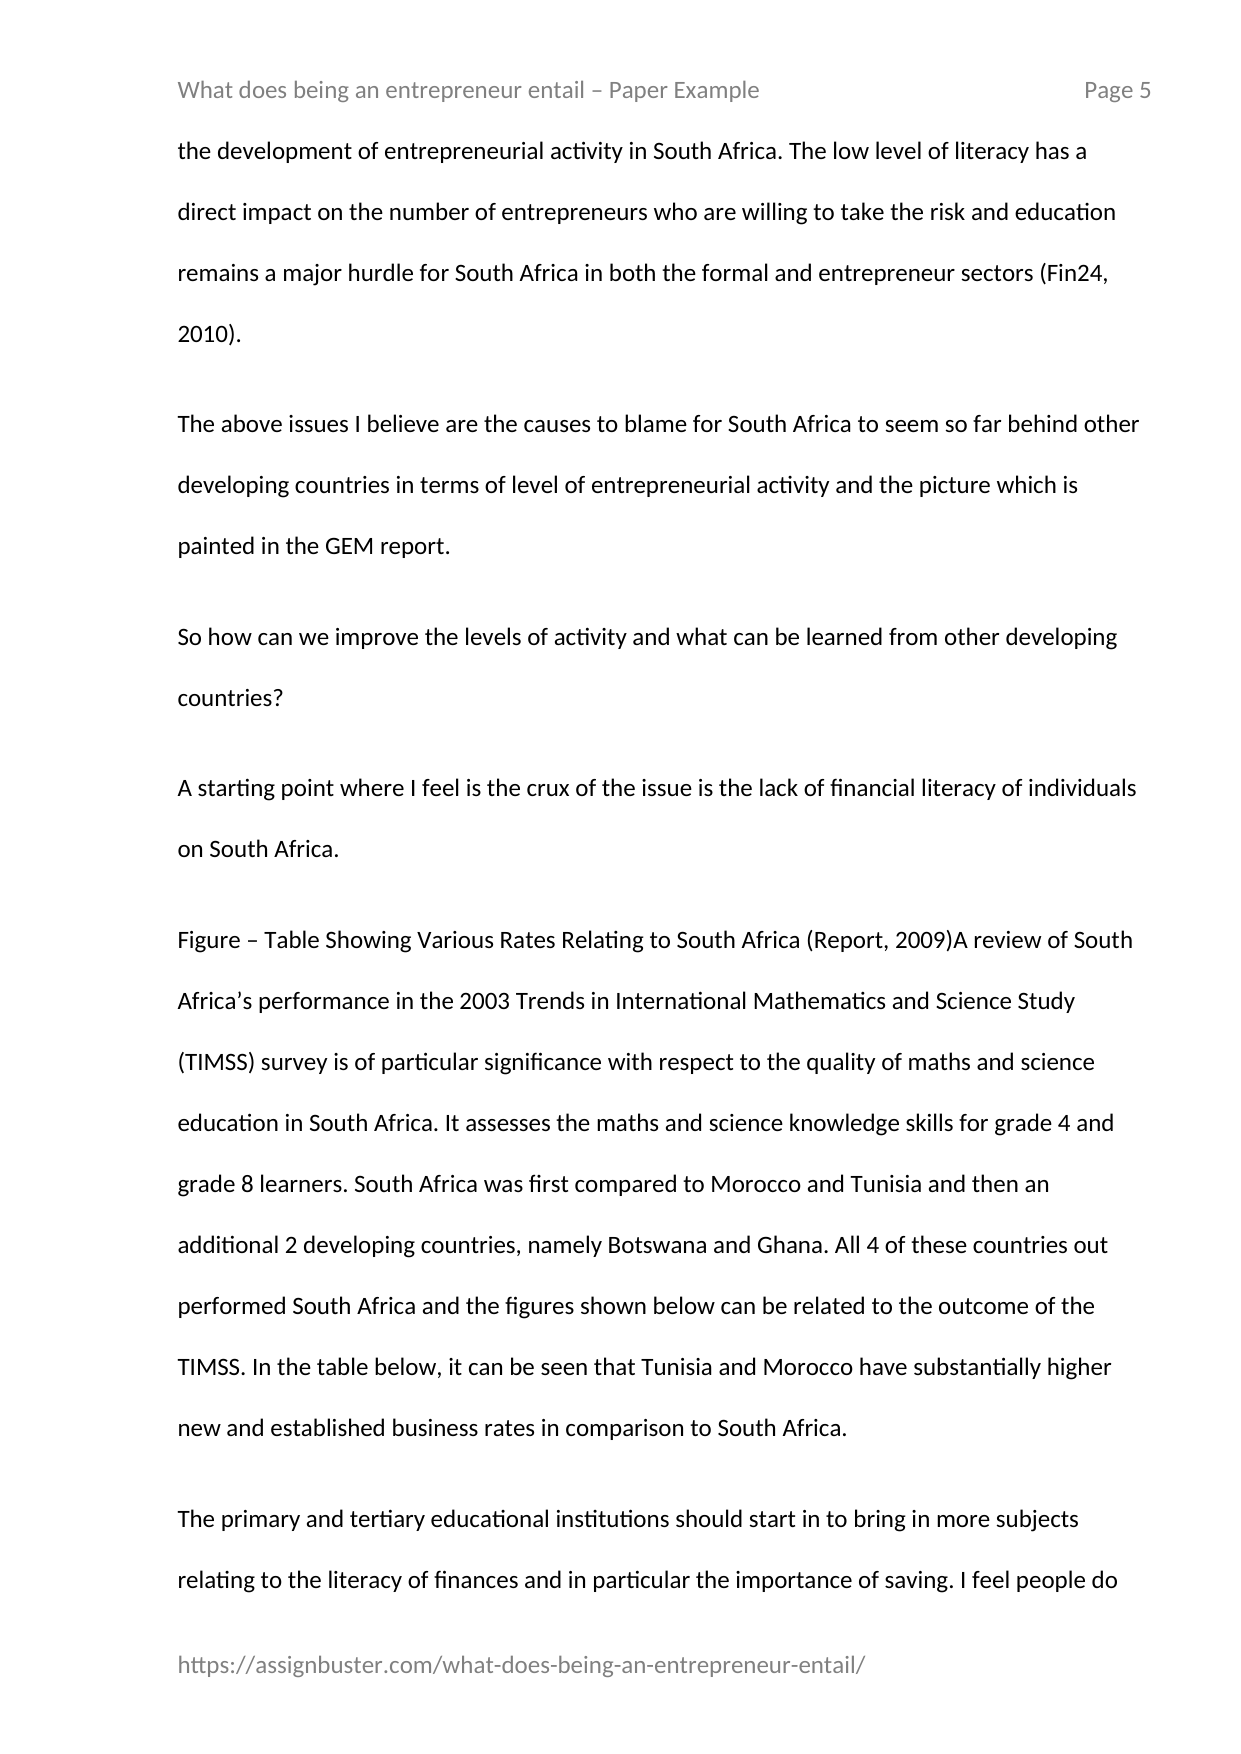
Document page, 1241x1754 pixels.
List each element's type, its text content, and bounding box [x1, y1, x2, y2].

text Figure – Table Showing Various Rates Relating to South Africa (Report, 2009)A review of South Africa’s performance in the 2003 Trends in International Mathematics and Science Study (TIMSS) survey is of particular significance with respect to the quality of maths and science education in South Africa. It assesses the maths and science knowledge skills for grade 4 and grade 8 learners. South Africa was first compared to Morocco and Tunisia and then an additional 2 developing countries, namely Botswana and Ghana. All 4 of these countries out performed South Africa and the figures shown below can be related to the outcome of the TIMSS. In the table below, it can be seen that Tunisia and Morocco have substantially higher new and established business rates in comparison to South Africa. [177, 924, 1152, 1443]
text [177, 135, 1152, 348]
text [177, 1503, 1152, 1594]
text A starting point where I feel is the crux of the issue is the lack of financial literacy of individuals on South Africa. [177, 773, 1152, 864]
text The above issues I believe are the causes to blame for South Africa to seem so far behind other developing countries in terms of level of entrepreneurial activity and the picture which is painted in the GEM report. [177, 408, 1152, 561]
text So how can we improve the levels of activity and what can be learned from other developing countries? [177, 621, 1152, 713]
